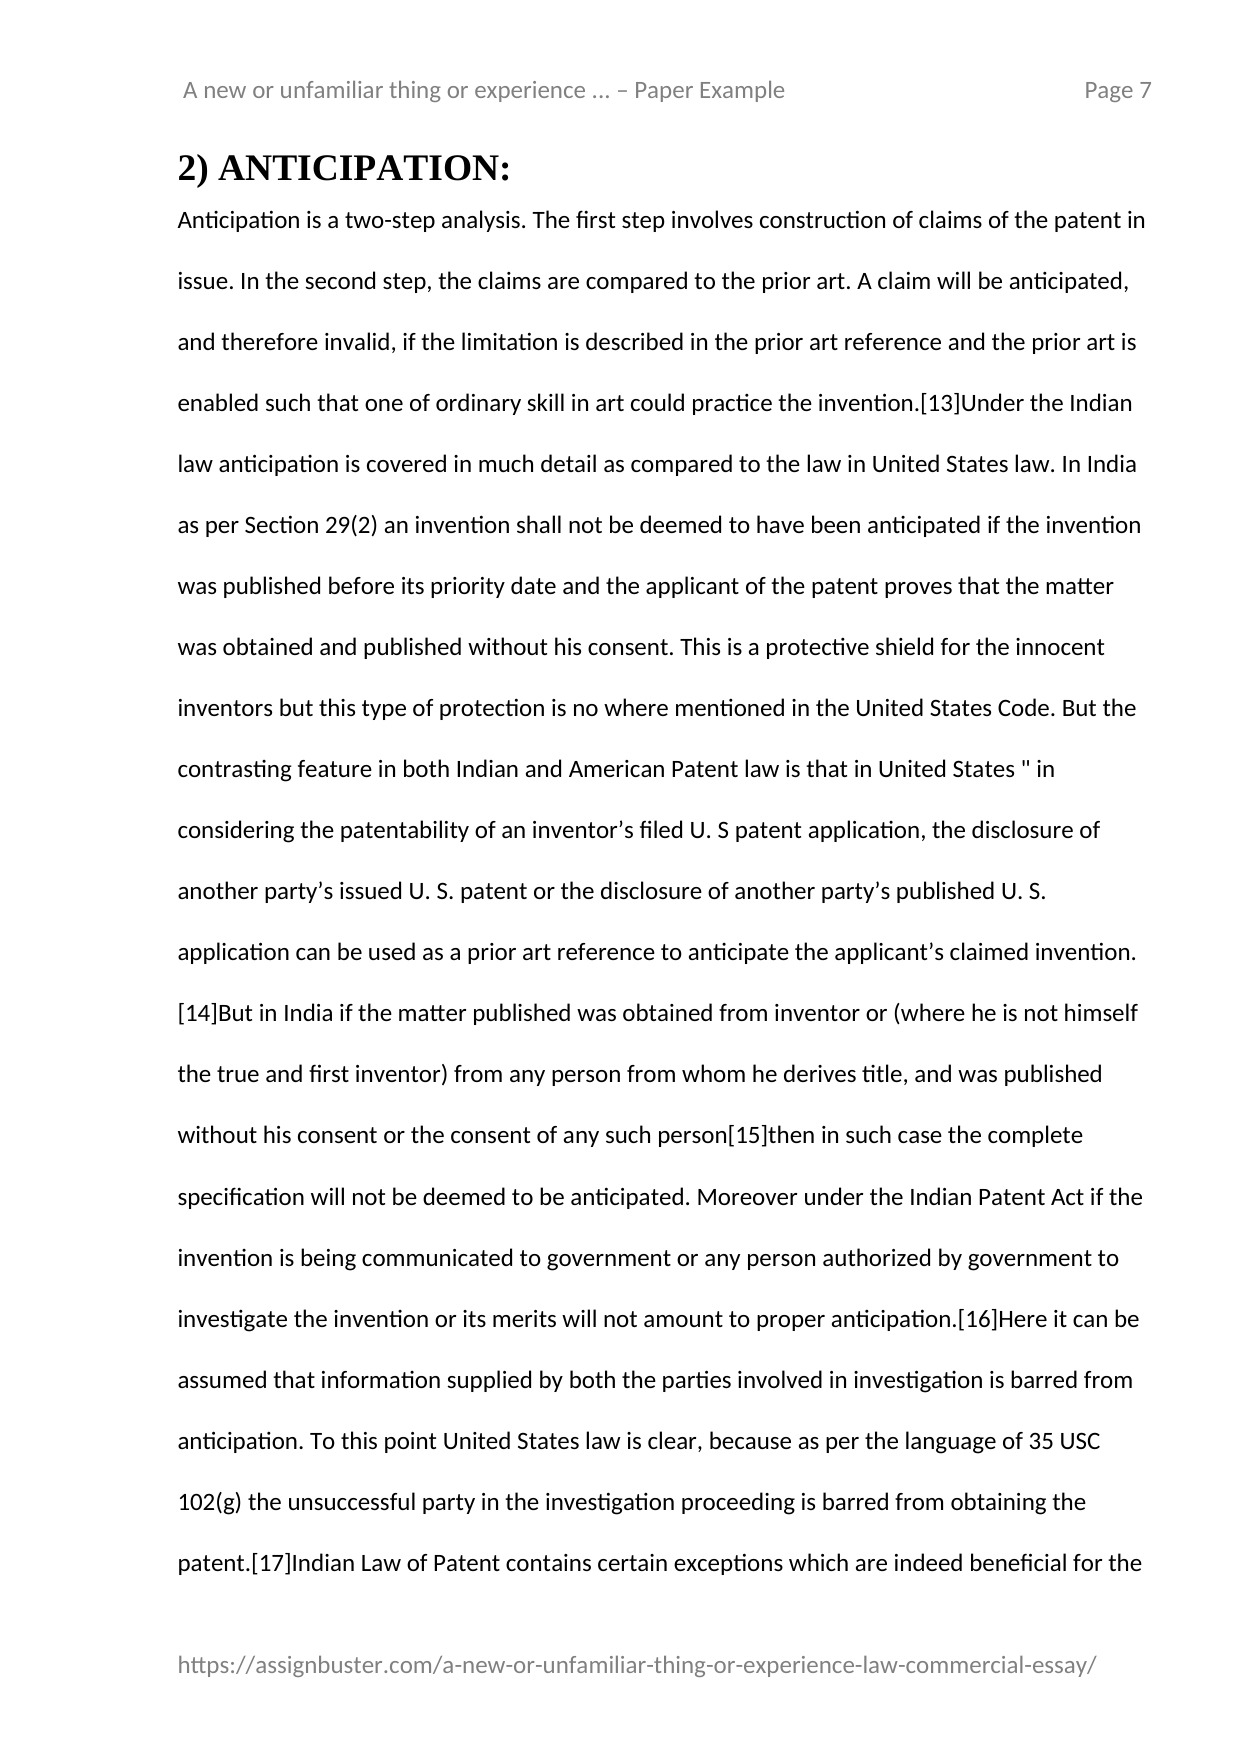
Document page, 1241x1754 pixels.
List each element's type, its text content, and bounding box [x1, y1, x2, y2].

subtitle 2) ANTICIPATION: [177, 145, 1152, 188]
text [177, 204, 1152, 1577]
